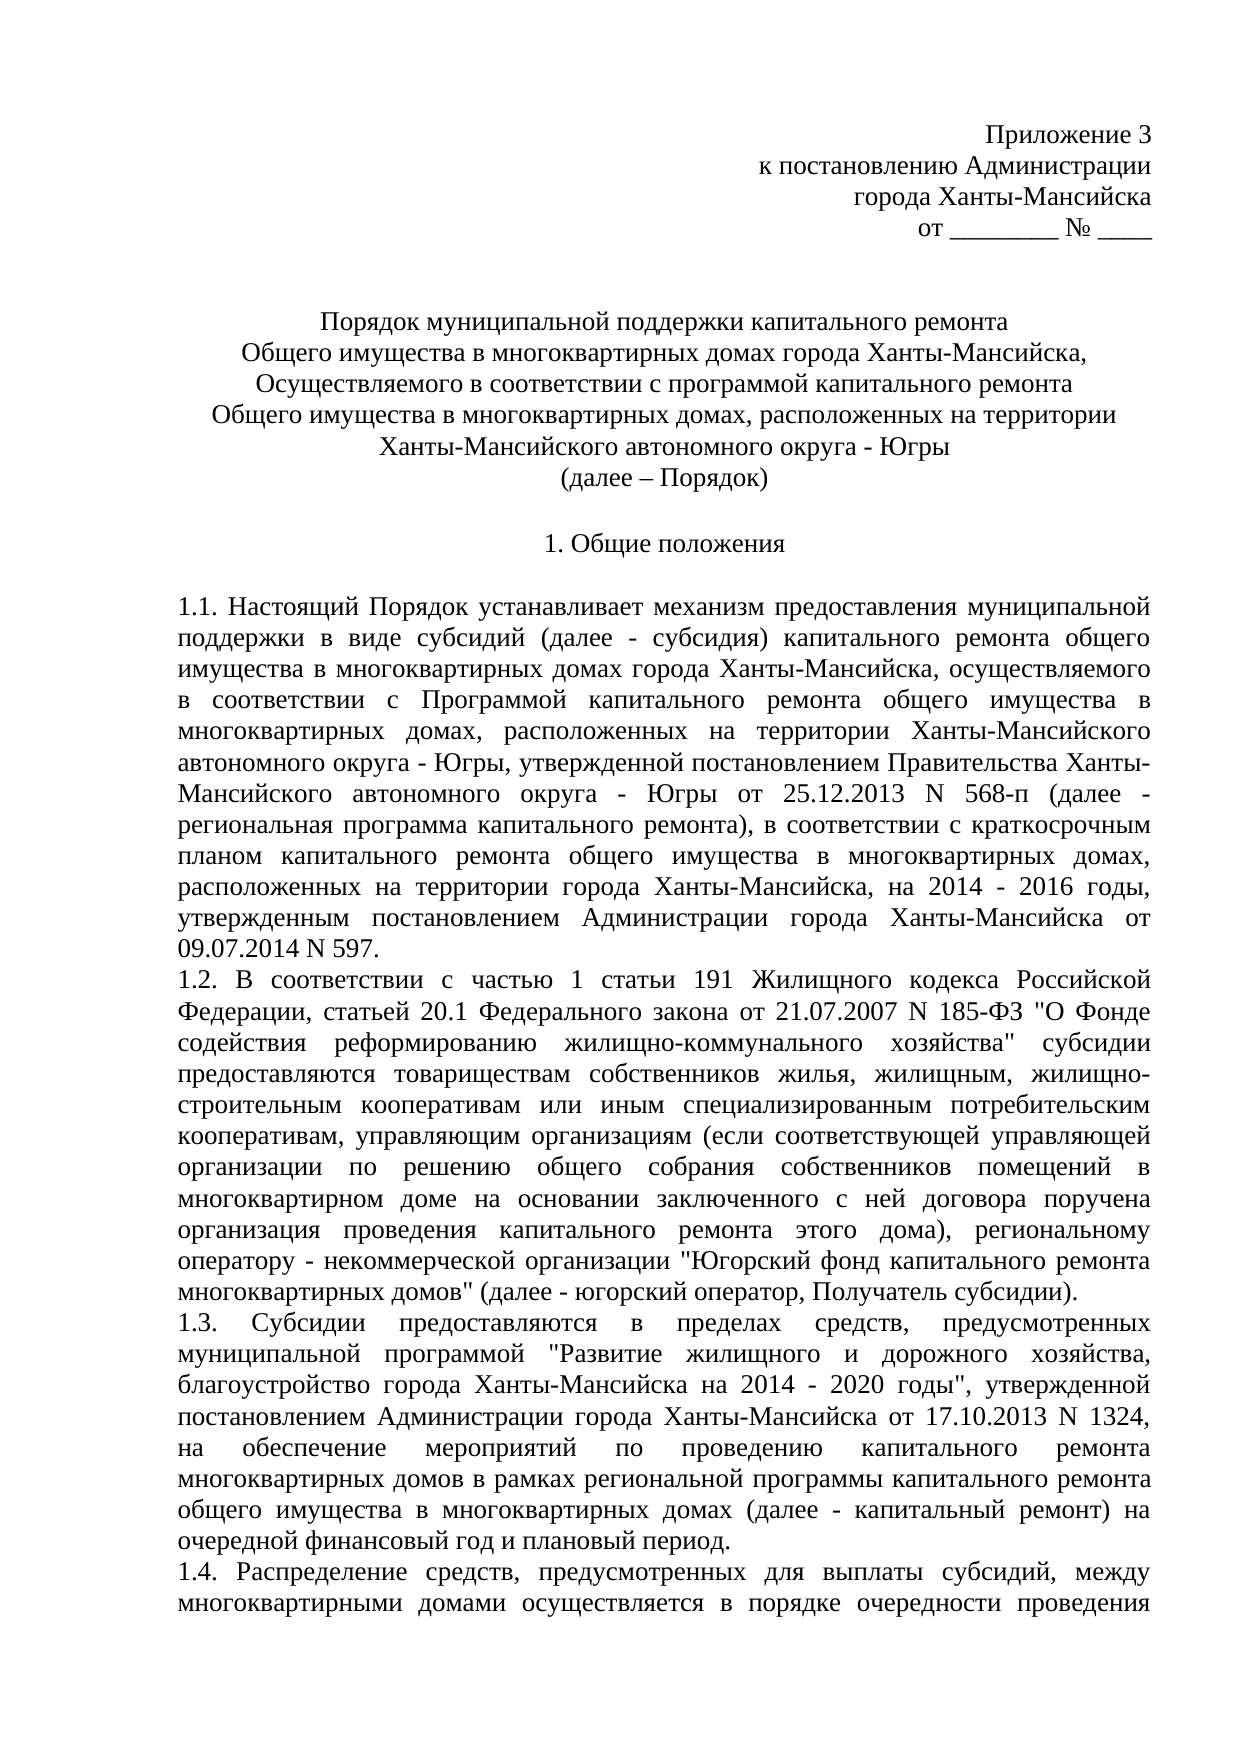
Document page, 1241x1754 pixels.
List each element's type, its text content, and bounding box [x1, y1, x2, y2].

text 1.2. В соответствии с частью 1 статьи 191 Жилищного кодекса Российской Федерации, статьей 20.1 Федерального закона от 21.07.2007 N 185-ФЗ "О Фонде содействия реформированию жилищно-коммунального хозяйства" субсидии предоставляются товариществам собственников жилья, жилищным, жилищно-строительным кооперативам или иным специализированным потребительским кооперативам, управляющим организациям (если соответствующей управляющей организации по решению общего собрания собственников помещений в многоквартирном доме на основании заключенного с ней договора поручена организация проведения капитального ремонта этого дома), региональному оператору - некоммерческой организации "Югорский фонд капитального ремонта многоквартирных домов" (далее - югорский оператор, Получатель субсидии). [177, 964, 1152, 1306]
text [177, 1555, 1152, 1618]
text 1. Общие положения [177, 528, 1152, 559]
text Общего имущества в многоквартирных домах, расположенных на территории [177, 398, 1152, 429]
text Ханты-Мансийского автономного округа - Югры [177, 429, 1152, 461]
text Порядок муниципальной поддержки капитального ремонта [177, 305, 1152, 336]
text Приложение 3 [177, 118, 1152, 149]
text 1.3. Субсидии предоставляются в пределах средств, предусмотренных муниципальной программой "Развитие жилищного и дорожного хозяйства, благоустройство города Ханты-Мансийска на 2014 - 2020 годы", утвержденной постановлением Администрации города Ханты-Мансийска от 17.10.2013 N 1324, на обеспечение мероприятий по проведению капитального ремонта многоквартирных домов в рамках региональной программы капитального ремонта общего имущества в многоквартирных домах (далее - капитальный ремонт) на очередной финансовый год и плановый период. [177, 1306, 1152, 1555]
text (далее – Порядок) [177, 461, 1152, 492]
text города Ханты-Мансийска [177, 180, 1152, 212]
text от ________ № ____ [177, 212, 1152, 243]
text к постановлению Администрации [177, 149, 1152, 180]
text Общего имущества в многоквартирных домах города Ханты-Мансийска, [177, 336, 1152, 367]
text Осуществляемого в соответствии с программой капитального ремонта [177, 367, 1152, 398]
text 1.1. Настоящий Порядок устанавливает механизм предоставления муниципальной поддержки в виде субсидий (далее - субсидия) капитального ремонта общего имущества в многоквартирных домах города Ханты-Мансийска, осуществляемого в соответствии с Программой капитального ремонта общего имущества в многоквартирных домах, расположенных на территории Ханты-Мансийского автономного округа - Югры, утвержденной постановлением Правительства Ханты-Мансийского автономного округа - Югры от 25.12.2013 N 568-п (далее - региональная программа капитального ремонта), в соответствии с краткосрочным планом капитального ремонта общего имущества в многоквартирных домах, расположенных на территории города Ханты-Мансийска, на 2014 - 2016 годы, утвержденным постановлением Администрации города Ханты-Мансийска от 09.07.2014 N 597. [177, 590, 1152, 964]
